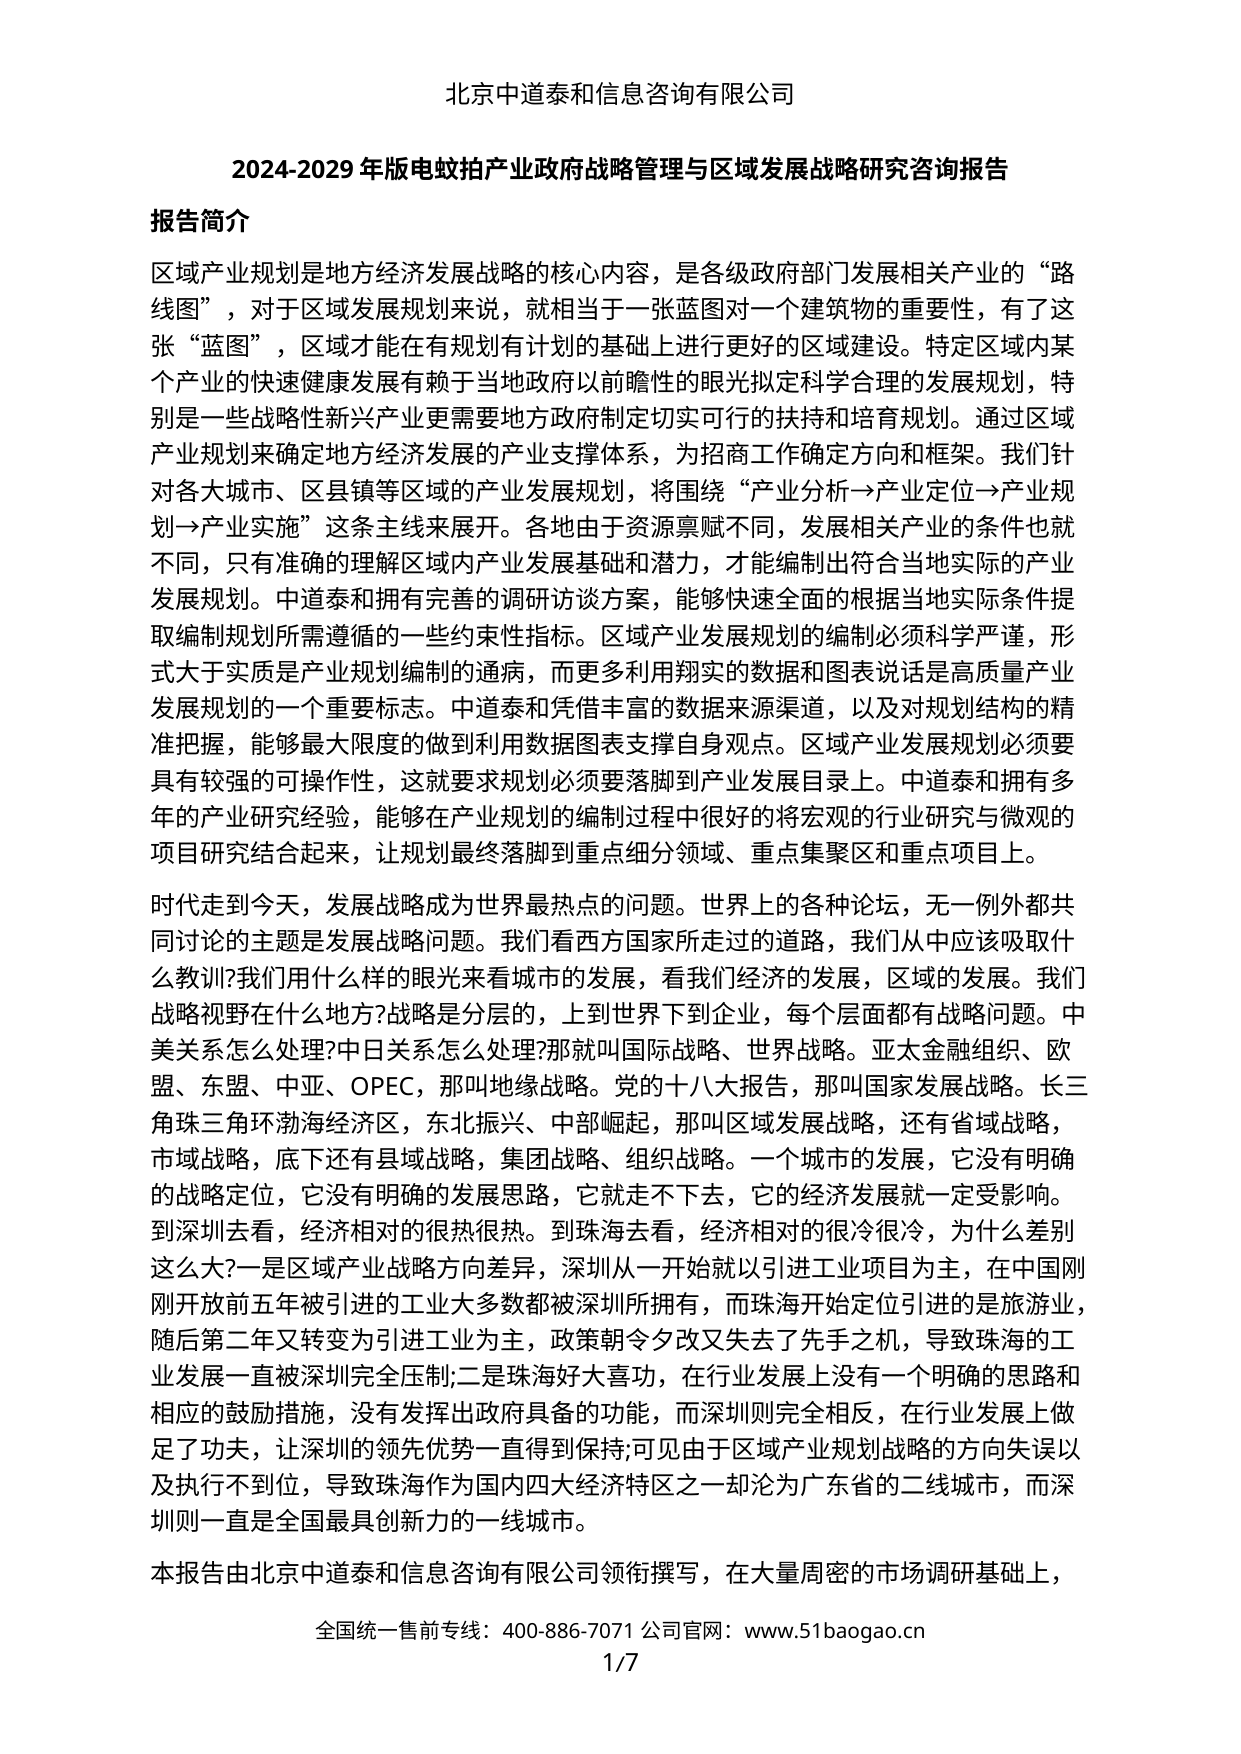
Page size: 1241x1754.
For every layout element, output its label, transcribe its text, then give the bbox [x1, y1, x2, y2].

text 2024-2029年版电蚊拍产业政府战略管理与区域发展战略研究咨询报告 [150, 150, 1090, 186]
text 区域产业规划是地方经济发展战略的核心内容，是各级政府部门发展相关产业的“路线图”，对于区域发展规划来说，就相当于一张蓝图对一个建筑物的重要性，有了这张“蓝图”，区域才能在有规划有计划的基础上进行更好的区域建设。特定区域内某个产业的快速健康发展有赖于当地政府以前瞻性的眼光拟定科学合理的发展规划，特别是一些战略性新兴产业更需要地方政府制定切实可行的扶持和培育规划。通过区域产业规划来确定地方经济发展的产业支撑体系，为招商工作确定方向和框架。我们针对各大城市、区县镇等区域的产业发展规划，将围绕“产业分析→产业定位→产业规划→产业实施”这条主线来展开。各地由于资源禀赋不同，发展相关产业的条件也就不同，只有准确的理解区域内产业发展基础和潜力，才能编制出符合当地实际的产业发展规划。中道泰和拥有完善的调研访谈方案，能够快速全面的根据当地实际条件提取编制规划所需遵循的一些约束性指标。区域产业发展规划的编制必须科学严谨，形式大于实质是产业规划编制的通病，而更多利用翔实的数据和图表说话是高质量产业发展规划的一个重要标志。中道泰和凭借丰富的数据来源渠道，以及对规划结构的精准把握，能够最大限度的做到利用数据图表支撑自身观点。区域产业发展规划必须要具有较强的可操作性，这就要求规划必须要落脚到产业发展目录上。中道泰和拥有多年的产业研究经验，能够在产业规划的编制过程中很好的将宏观的行业研究与微观的项目研究结合起来，让规划最终落脚到重点细分领域、重点集聚区和重点项目上。 [150, 254, 1090, 870]
text 时代走到今天，发展战略成为世界最热点的问题。世界上的各种论坛，无一例外都共同讨论的主题是发展战略问题。我们看西方国家所走过的道路，我们从中应该吸取什么教训?我们用什么样的眼光来看城市的发展，看我们经济的发展，区域的发展。我们战略视野在什么地方?战略是分层的，上到世界下到企业，每个层面都有战略问题。中美关系怎么处理?中日关系怎么处理?那就叫国际战略、世界战略。亚太金融组织、欧盟、东盟、中亚、OPEC，那叫地缘战略。党的十八大报告，那叫国家发展战略。长三角珠三角环渤海经济区，东北振兴、中部崛起，那叫区域发展战略，还有省域战略，市域战略，底下还有县域战略，集团战略、组织战略。一个城市的发展，它没有明确的战略定位，它没有明确的发展思路，它就走不下去，它的经济发展就一定受影响。到深圳去看，经济相对的很热很热。到珠海去看，经济相对的很冷很冷，为什么差别这么大?一是区域产业战略方向差异，深圳从一开始就以引进工业项目为主，在中国刚刚开放前五年被引进的工业大多数都被深圳所拥有，而珠海开始定位引进的是旅游业，随后第二年又转变为引进工业为主，政策朝令夕改又失去了先手之机，导致珠海的工业发展一直被深圳完全压制;二是珠海好大喜功，在行业发展上没有一个明确的思路和相应的鼓励措施，没有发挥出政府具备的功能，而深圳则完全相反，在行业发展上做足了功夫，让深圳的领先优势一直得到保持;可见由于区域产业规划战略的方向失误以及执行不到位，导致珠海作为国内四大经济特区之一却沦为广东省的二线城市，而深圳则一直是全国最具创新力的一线城市。 [150, 886, 1090, 1538]
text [150, 1554, 1090, 1590]
text 报告简介 [150, 202, 1090, 238]
